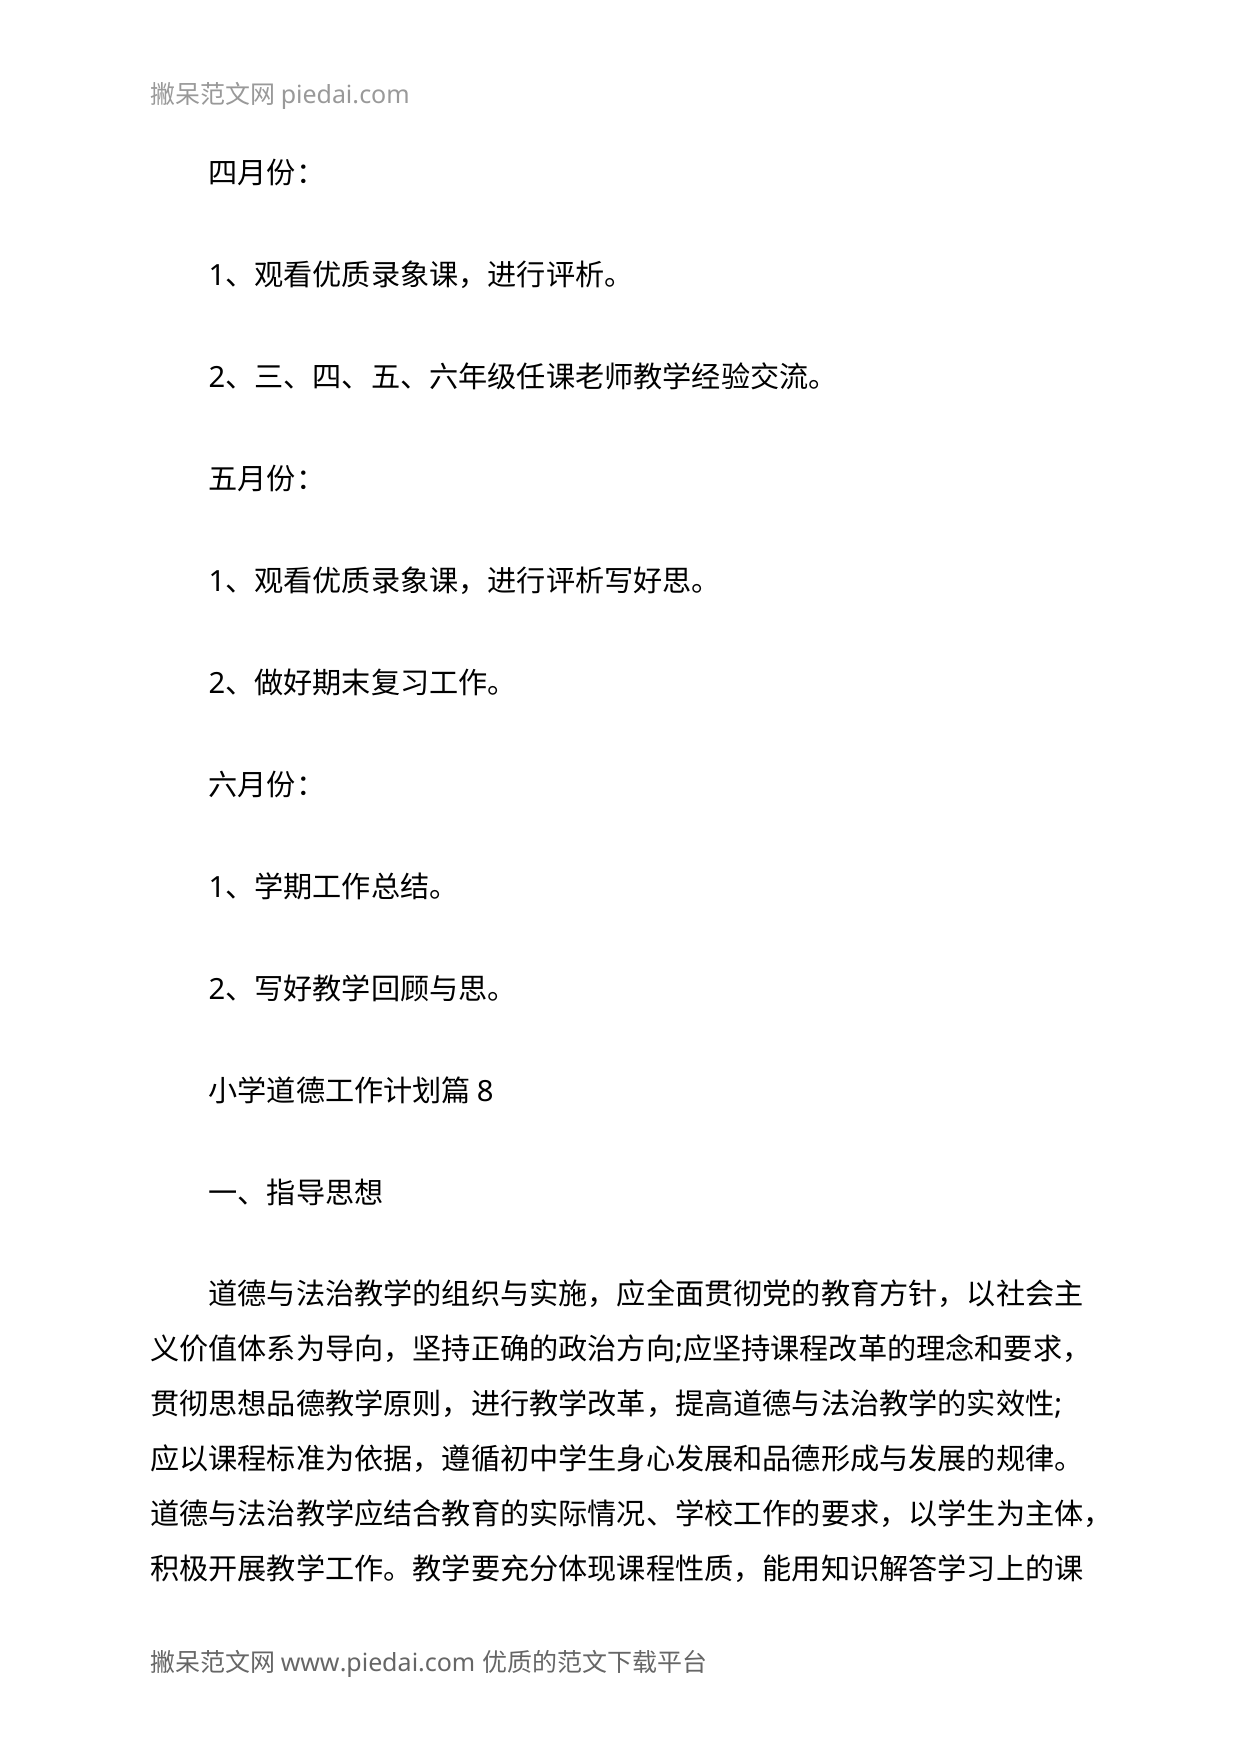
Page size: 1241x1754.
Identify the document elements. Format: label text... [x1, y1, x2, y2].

text 2、三、四、五、六年级任课老师教学经验交流。 [150, 354, 1090, 396]
text 小学道德工作计划篇8 [150, 1067, 1090, 1109]
text 六月份： [150, 761, 1090, 804]
text 五月份： [150, 456, 1090, 498]
text 1、观看优质录象课，进行评析写好思。 [150, 557, 1090, 600]
text 1、观看优质录象课，进行评析。 [150, 252, 1090, 294]
text 2、做好期末复习工作。 [150, 659, 1090, 702]
text 1、学期工作总结。 [150, 863, 1090, 906]
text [150, 1271, 1090, 1588]
text 2、写好教学回顾与思。 [150, 965, 1090, 1008]
text 四月份： [150, 150, 1090, 192]
text 一、指导思想 [150, 1169, 1090, 1211]
